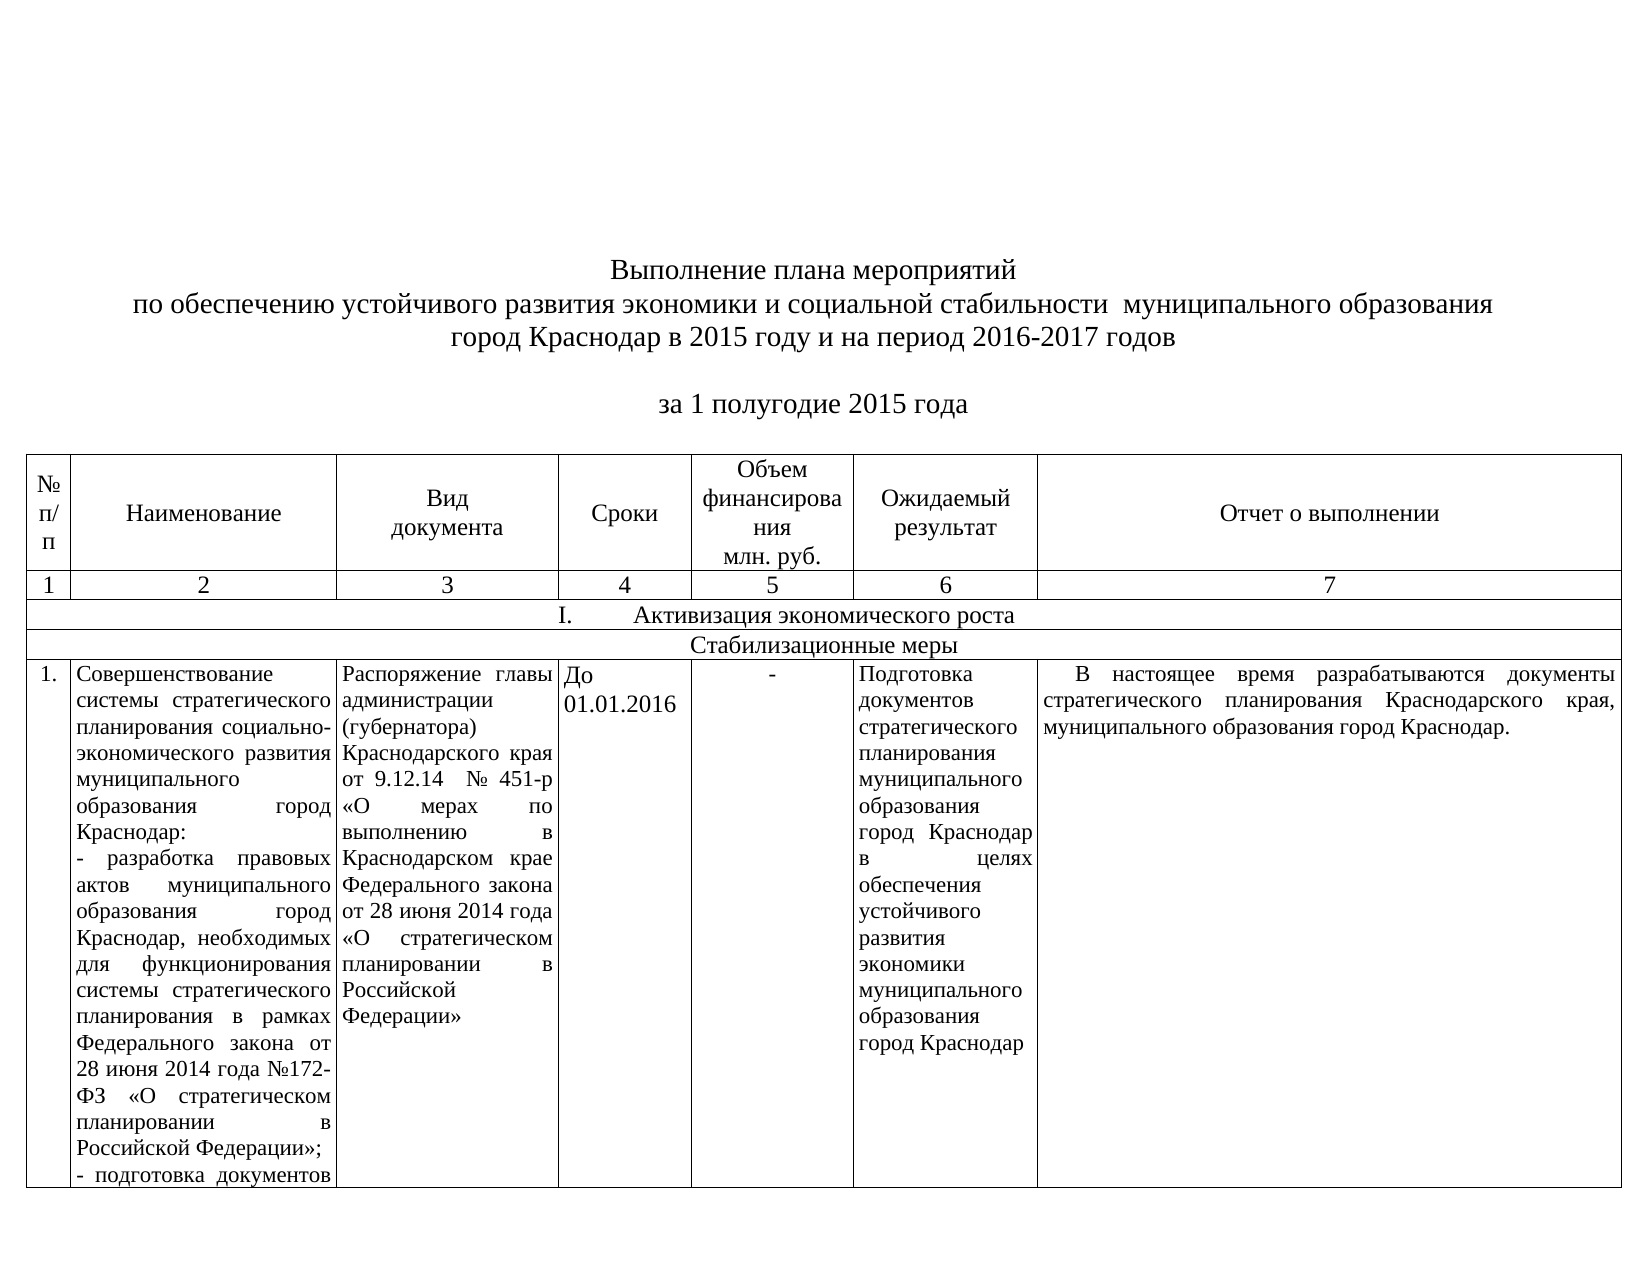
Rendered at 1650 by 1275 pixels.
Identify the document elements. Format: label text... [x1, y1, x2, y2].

table_cell [27, 660, 70, 1187]
text по обеспечению устойчивого развития экономики и социальной стабильности муниципального образования [71, 286, 1556, 319]
table_cell Стабилизационные меры [27, 630, 1621, 659]
table_header № п/п [27, 455, 70, 569]
table_cell 7 [1038, 571, 1621, 599]
table_cell - [692, 660, 853, 1187]
table_cell 5 [692, 571, 853, 599]
table_header Отчет о выполнении [1038, 455, 1621, 569]
table_cell 4 [559, 571, 691, 599]
table_cell 2 [71, 571, 336, 599]
table_cell Активизация экономического роста [27, 600, 1621, 629]
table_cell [1038, 660, 1621, 1187]
table_cell До 01.01.2016 [559, 660, 691, 1187]
table_header Сроки [559, 455, 691, 569]
table_cell 1 [27, 571, 70, 599]
table_header Вид документа [337, 455, 558, 569]
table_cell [854, 660, 1037, 1187]
table_cell 3 [337, 571, 558, 599]
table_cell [337, 660, 558, 1187]
table_header Ожидаемый результат [854, 455, 1037, 569]
table_cell 6 [854, 571, 1037, 599]
text город Краснодар в 2015 году и на период 2016-2017 годов [71, 319, 1556, 353]
text за 1 полугодие 2015 года [71, 386, 1556, 420]
table_header Наименование [71, 455, 336, 569]
text Выполнение плана мероприятий [71, 252, 1556, 286]
table_header Объем финансирования млн. руб. [692, 455, 853, 569]
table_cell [71, 660, 336, 1187]
